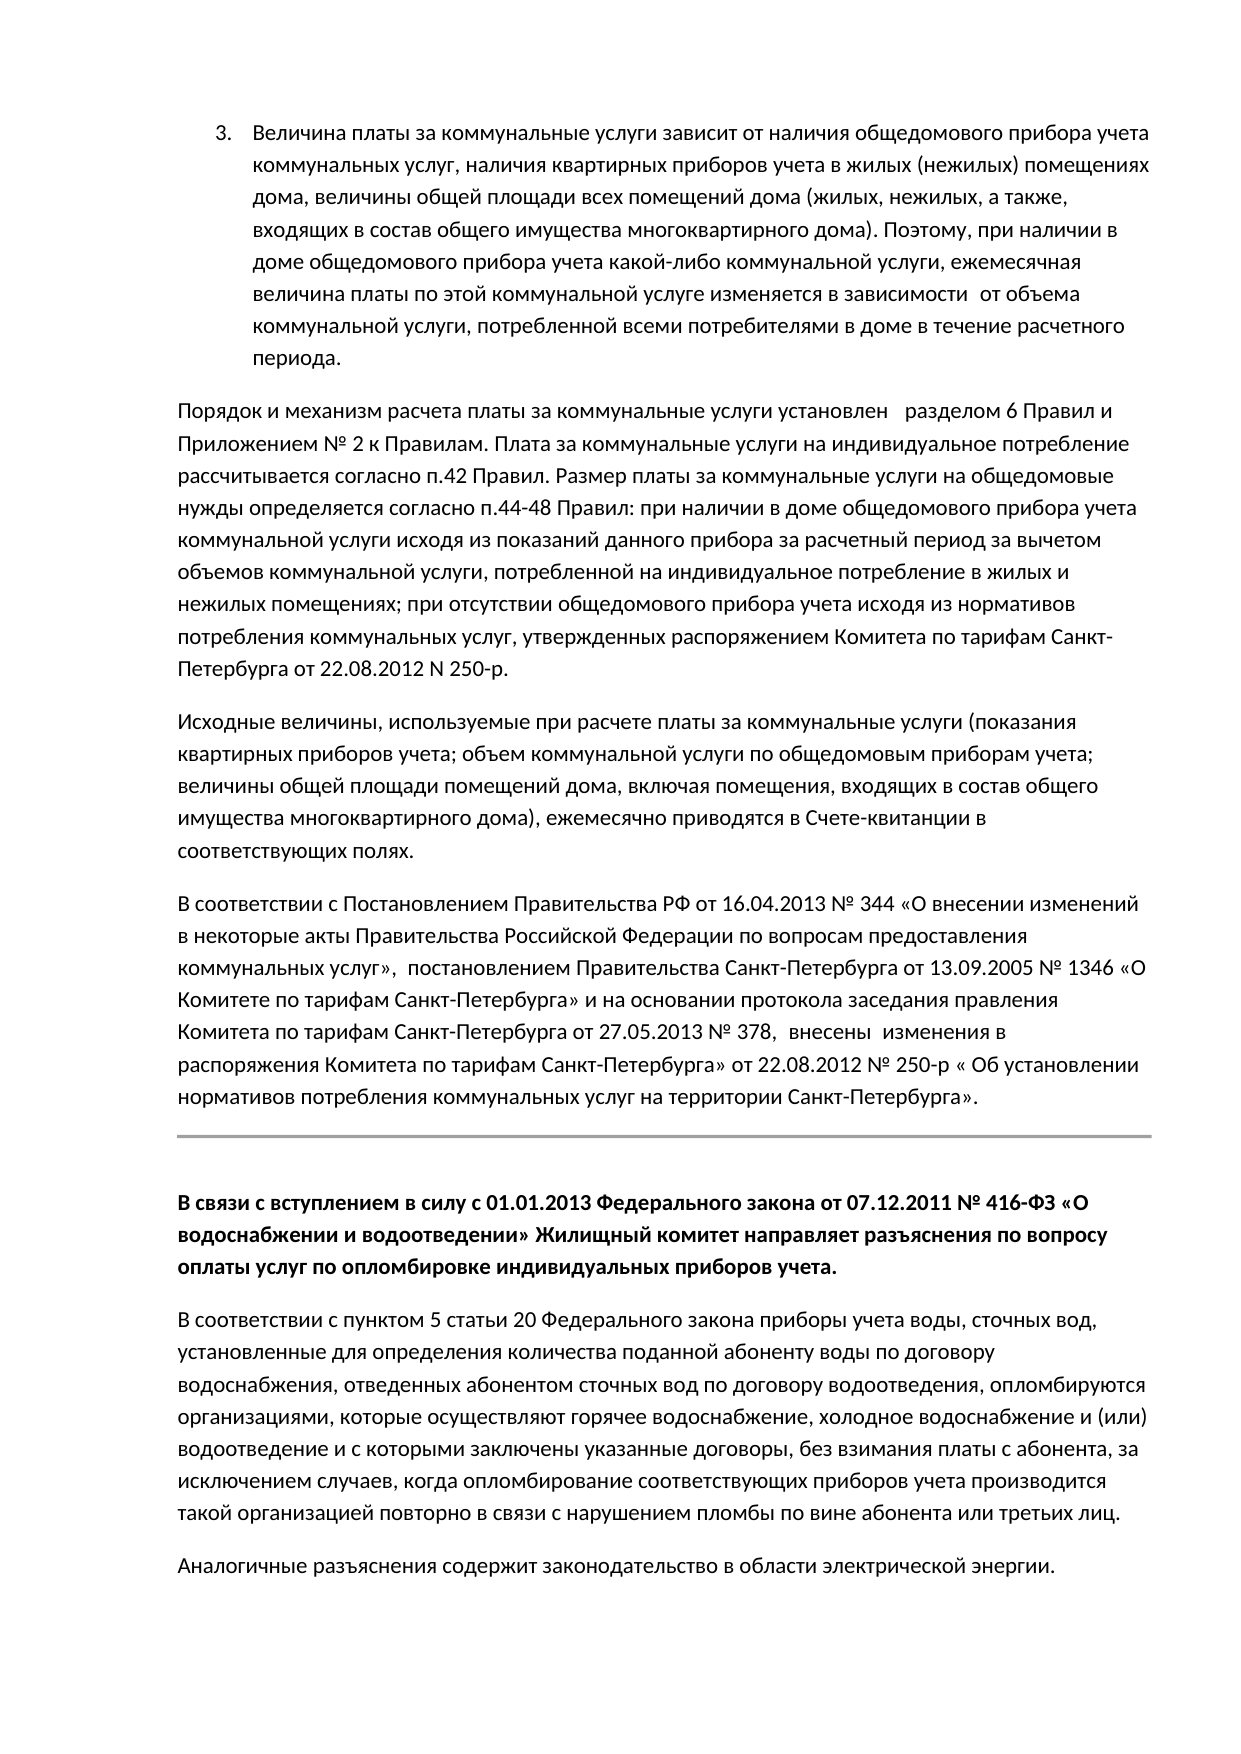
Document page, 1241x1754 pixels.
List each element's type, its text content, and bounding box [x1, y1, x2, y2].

text В связи с вступлением в силу с 01.01.2013 Федерального закона от 07.12.2011 № 416-ФЗ «О водоснабжении и водоотведении» Жилищный комитет направляет разъяснения по вопросу оплаты услуг по опломбировке индивидуальных приборов учета. [177, 1188, 1152, 1280]
text Аналогичные разъяснения содержит законодательство в области электрической энергии. [177, 1551, 1152, 1579]
text Исходные величины, используемые при расчете платы за коммунальные услуги (показания квартирных приборов учета; объем коммунальной услуги по общедомовым приборам учета; величины общей площади помещений дома, включая помещения, входящих в состав общего имущества многоквартирного дома), ежемесячно приводятся в Счете-квитанции в соответствующих полях. [177, 707, 1152, 864]
list Величина платы за коммунальные услуги зависит от наличия общедомового прибора учета коммунальных услуг, наличия квартирных приборов учета в жилых (нежилых) помещениях дома, величины общей площади всех помещений дома (жилых, нежилых, а также, входящих в состав общего имущества многоквартирного дома). Поэтому, при наличии в доме общедомового прибора учета какой-либо коммунальной услуги, ежемесячная величина платы по этой коммунальной услуге изменяется в зависимости от объема коммунальной услуги, потребленной всеми потребителями в доме в течение расчетного периода. [215, 118, 1152, 371]
text В соответствии с пунктом 5 статьи 20 Федерального закона приборы учета воды, сточных вод, установленные для определения количества поданной абоненту воды по договору водоснабжения, отведенных абонентом сточных вод по договору водоотведения, опломбируются организациями, которые осуществляют горячее водоснабжение, холодное водоснабжение и (или) водоотведение и с которыми заключены указанные договоры, без взимания платы с абонента, за исключением случаев, когда опломбирование соответствующих приборов учета производится такой организацией повторно в связи с нарушением пломбы по вине абонента или третьих лиц. [177, 1305, 1152, 1526]
text В соответствии с Постановлением Правительства РФ от 16.04.2013 № 344 «О внесении изменений в некоторые акты Правительства Российской Федерации по вопросам предоставления коммунальных услуг», постановлением Правительства Санкт-Петербурга от 13.09.2005 № 1346 «О Комитете по тарифам Санкт-Петербурга» и на основании протокола заседания правления Комитета по тарифам Санкт-Петербурга от 27.05.2013 № 378, внесены изменения в распоряжения Комитета по тарифам Санкт-Петербурга» от 22.08.2012 № 250-р « Об установлении нормативов потребления коммунальных услуг на территории Санкт-Петербурга». [177, 889, 1152, 1110]
text Порядок и механизм расчета платы за коммунальные услуги установлен разделом 6 Правил и Приложением № 2 к Правилам. Плата за коммунальные услуги на индивидуальное потребление рассчитывается согласно п.42 Правил. Размер платы за коммунальные услуги на общедомовые нужды определяется согласно п.44-48 Правил: при наличии в доме общедомового прибора учета коммунальной услуги исходя из показаний данного прибора за расчетный период за вычетом объемов коммунальной услуги, потребленной на индивидуальное потребление в жилых и нежилых помещениях; при отсутствии общедомового прибора учета исходя из нормативов потребления коммунальных услуг, утвержденных распоряжением Комитета по тарифам Санкт-Петербурга от 22.08.2012 N 250-р. [177, 396, 1152, 682]
